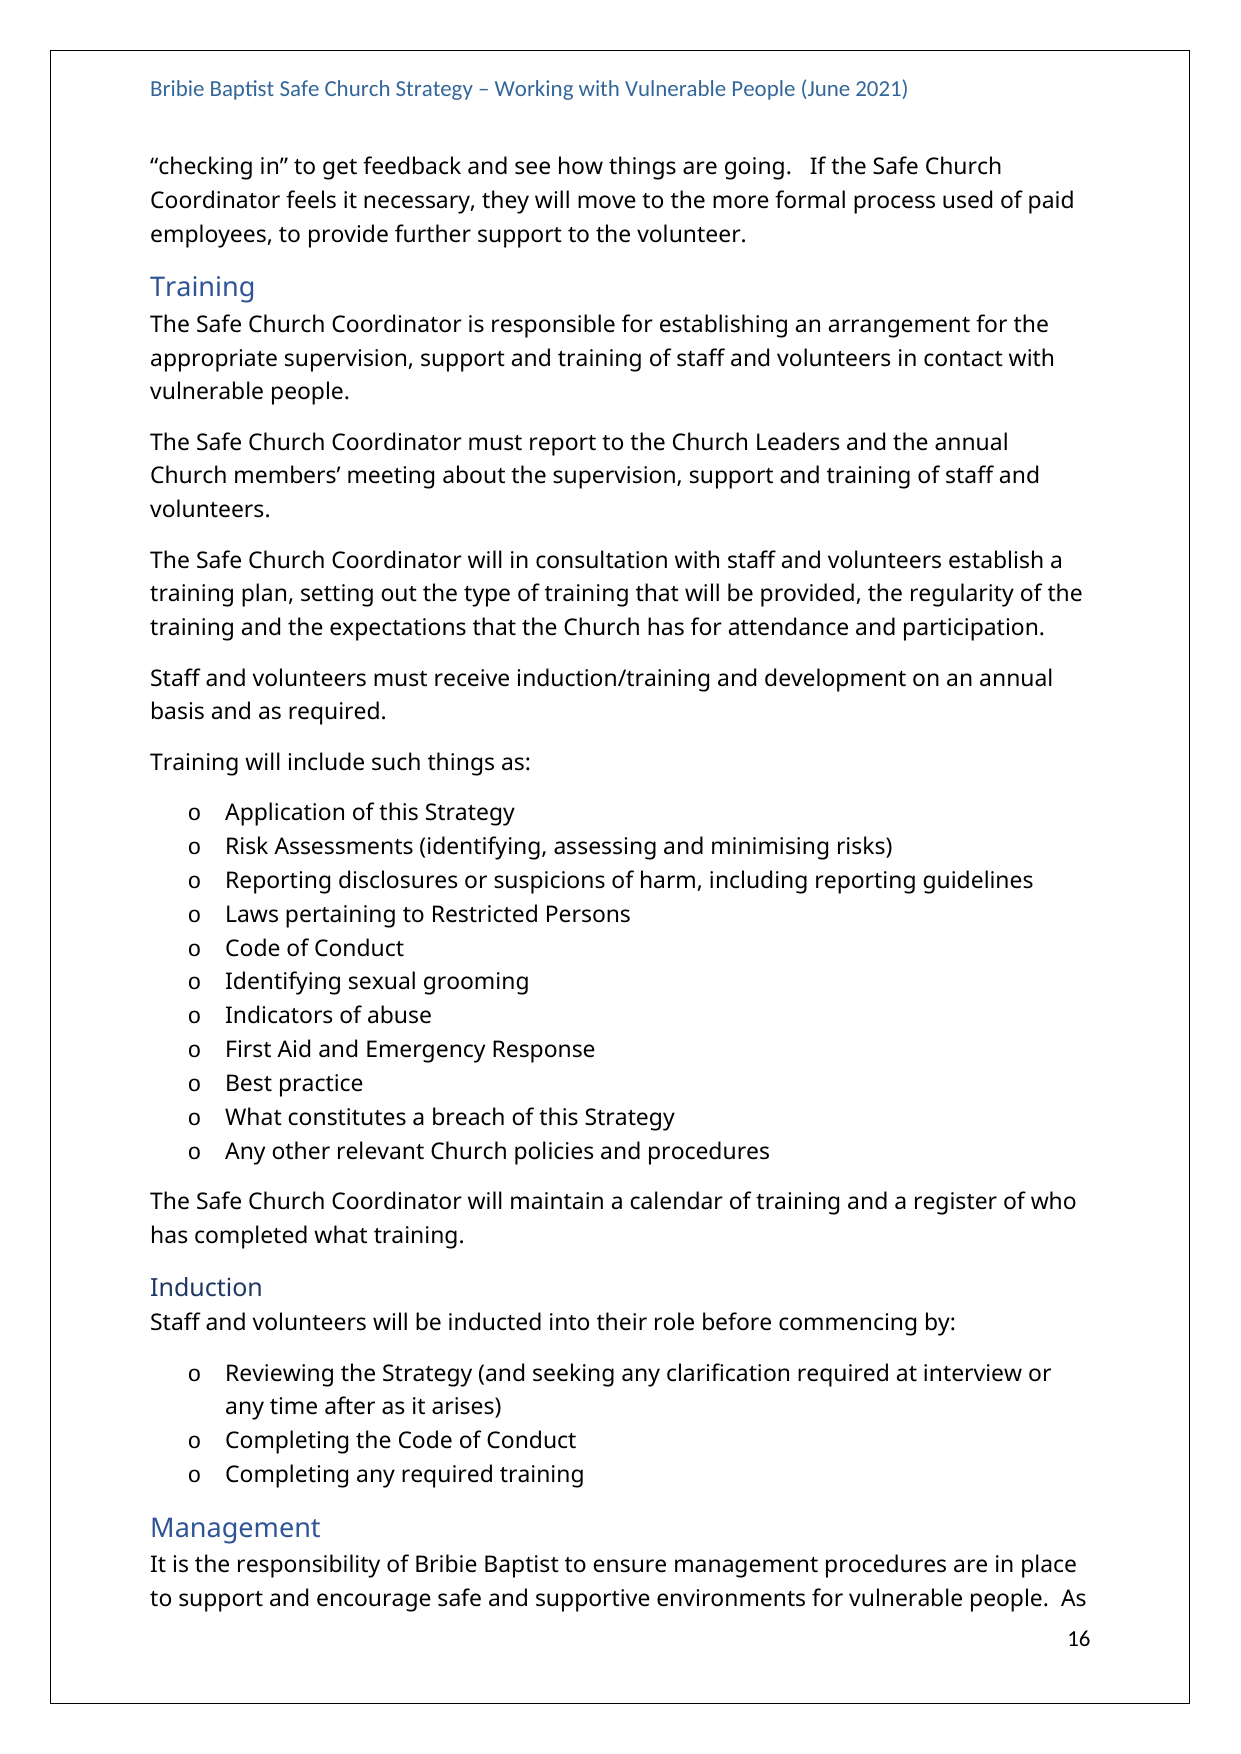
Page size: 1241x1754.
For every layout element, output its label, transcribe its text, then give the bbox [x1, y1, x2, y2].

text The Safe Church Coordinator will maintain a calendar of training and a register of who has completed what training. [150, 1185, 1090, 1250]
list Identifying sexual grooming [187, 965, 1090, 997]
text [150, 1548, 1090, 1613]
list Reviewing the Strategy (and seeking any clarification required at interview or any time after as it arises) [187, 1356, 1090, 1422]
list Best practice [187, 1067, 1090, 1098]
list Reporting disclosures or suspicions of harm, including reporting guidelines [187, 864, 1090, 895]
text The Safe Church Coordinator is responsible for establishing an arrangement for the appropriate supervision, support and training of staff and volunteers in contact with vulnerable people. [150, 308, 1090, 406]
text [150, 150, 1090, 249]
list Laws pertaining to Restricted Persons [187, 898, 1090, 929]
list Indicators of abuse [187, 999, 1090, 1031]
text The Safe Church Coordinator must report to the Church Leaders and the annual Church members’ meeting about the supervision, support and training of staff and volunteers. [150, 426, 1090, 524]
subtitle Training [150, 268, 1090, 305]
list Completing any required training [187, 1458, 1090, 1489]
text Training will include such things as: [150, 746, 1090, 777]
list What constitutes a breach of this Strategy [187, 1101, 1090, 1132]
text The Safe Church Coordinator will in consultation with staff and volunteers establish a training plan, setting out the type of training that will be provided, the regularity of the training and the expectations that the Church has for attendance and participation. [150, 543, 1090, 642]
text Staff and volunteers must receive induction/training and development on an annual basis and as required. [150, 661, 1090, 726]
subtitle Induction [150, 1269, 1090, 1303]
list First Aid and Emergency Response [187, 1033, 1090, 1064]
text Staff and volunteers will be inducted into their role before commencing by: [150, 1306, 1090, 1337]
subtitle Management [150, 1508, 1090, 1545]
list Any other relevant Church policies and procedures [187, 1134, 1090, 1166]
list Risk Assessments (identifying, assessing and minimising risks) [187, 830, 1090, 861]
list Code of Conduct [187, 931, 1090, 963]
list Application of this Strategy [187, 796, 1090, 827]
list Completing the Code of Conduct [187, 1424, 1090, 1455]
